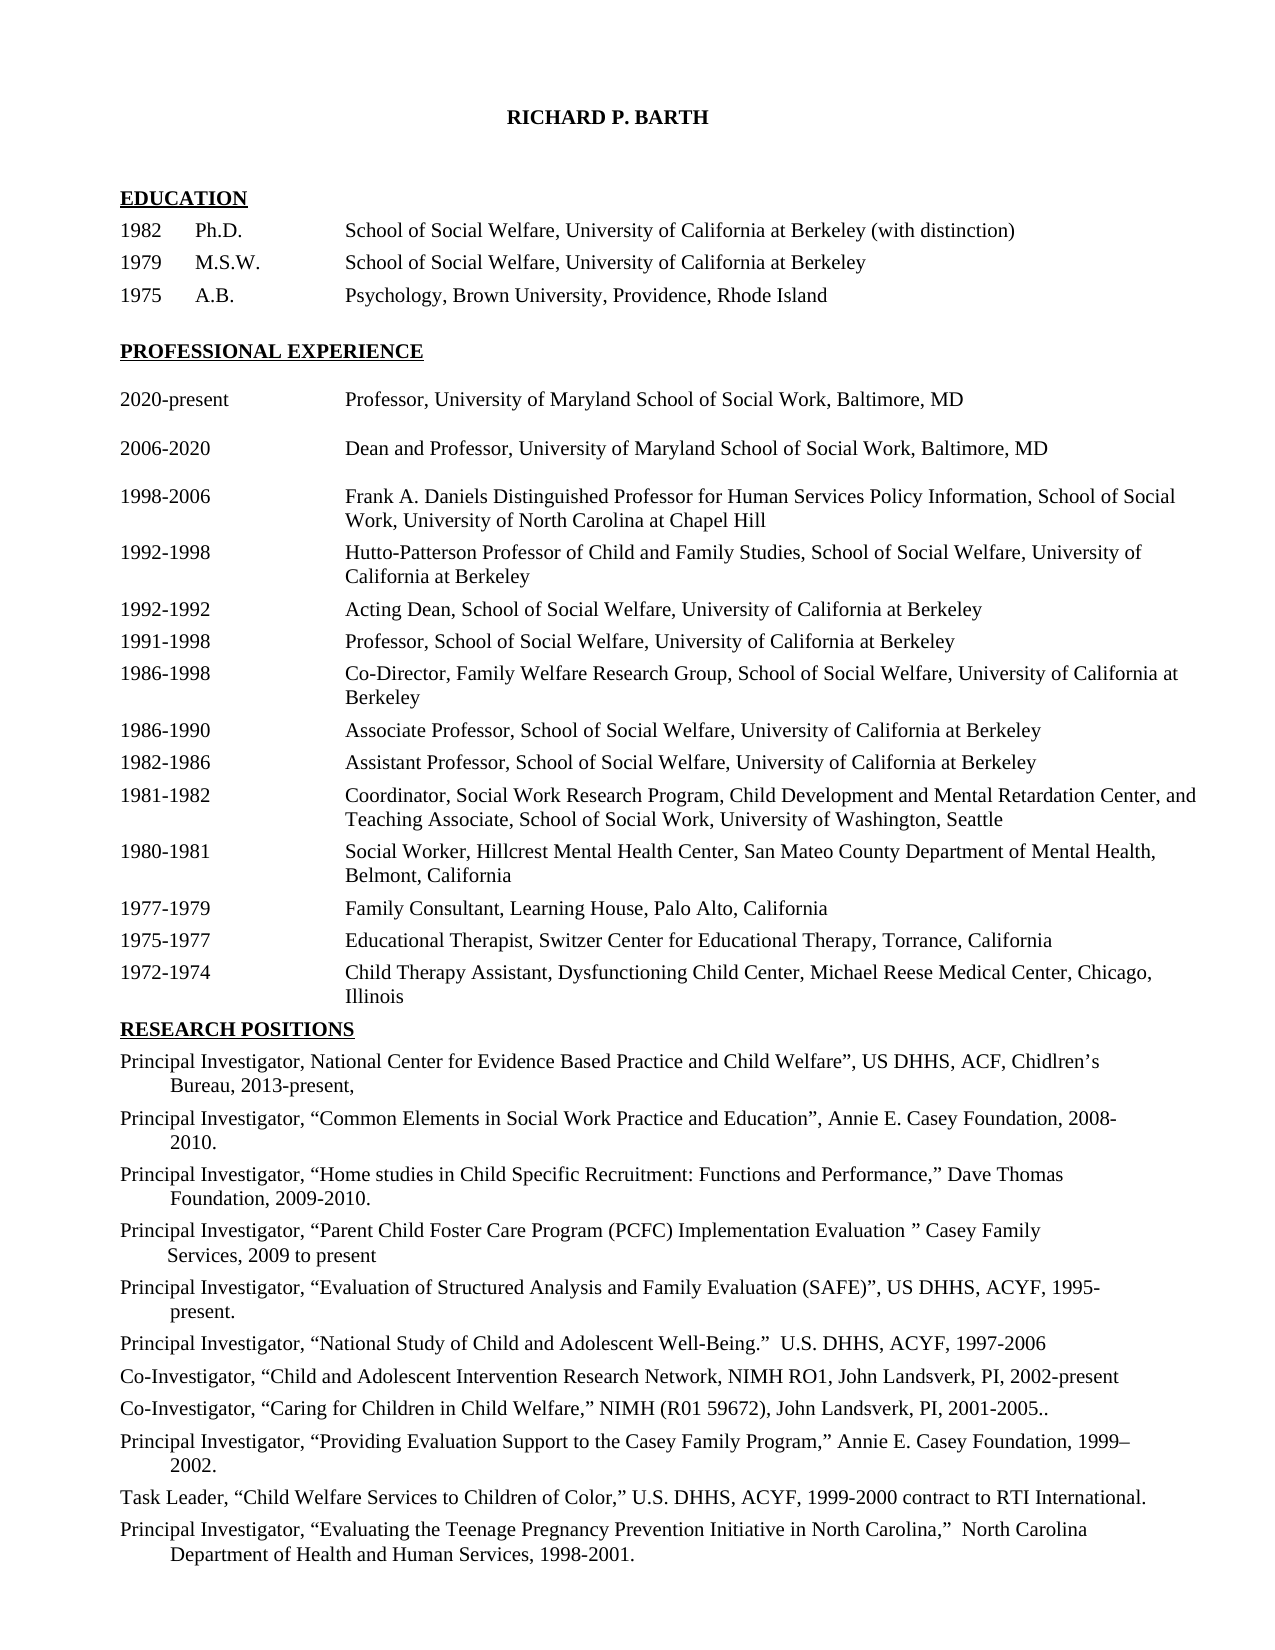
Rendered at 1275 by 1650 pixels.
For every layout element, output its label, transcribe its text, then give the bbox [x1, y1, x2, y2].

text Principal Investigator, “Parent Child Foster Care Program (PCFC) Implementation Evaluation ” Casey Family Services, 2009 to present [120, 1218, 1155, 1267]
text Principal Investigator, “Common Elements in Social Work Practice and Education”, Annie E. Casey Foundation, 2008-2010. [120, 1106, 1155, 1154]
text 1982-1986 Assistant Professor, of Welfare, of at [120, 750, 1197, 774]
text RICHARD P. BARTH [195, 105, 1155, 129]
text RESEARCH POSITIONS [120, 1017, 1155, 1041]
text Co-Investigator, “Child and Adolescent Intervention Research Network, NIMH RO1, John Landsverk, PI, 2002-present [120, 1364, 1155, 1388]
text 1975 A.B. Psychology, , [120, 283, 1197, 307]
text 1992-1992 Acting Dean, of Welfare, of at [120, 596, 1197, 621]
text 1975-1977 Educational Therapist, for Educational Therapy, [120, 928, 1197, 952]
text 1982 Ph.D. School of Social Welfare, University of California at Berkeley (with distinction) [120, 218, 1197, 242]
text 1992-1998 Hutto-Patterson Professor of Child and Family Studies, School of Social Welfare, University of California at Berkeley [120, 540, 1197, 588]
text 1979 M.S.W. of Welfare, of at [120, 250, 1197, 274]
text Principal Investigator, National Center for Evidence Based Practice and Child Welfare”, US DHHS, ACF, Chidlren’s Bureau, 2013-present, [120, 1049, 1155, 1097]
text 1972-1974 Child Therapy Assistant, , , [120, 960, 1155, 1008]
text 1998-2006 Frank A. Daniels Distinguished Professor for Human Services Policy Information, of , of at [120, 483, 1197, 532]
text 1980-1981 Social Worker, Hillcrest Mental Health Center, San Mateo County Department of Mental Health, Belmont, California [120, 839, 1197, 887]
text EDUCATION [120, 186, 1197, 209]
text Principal Investigator, “Evaluation of Structured Analysis and Family Evaluation (SAFE)”, US DHHS, ACYF, 1995-present. [120, 1275, 1155, 1323]
text 1986-1998 Co-Director, Family Welfare Research Group, of Welfare, of at [120, 661, 1197, 709]
text Task Leader, “Child Welfare Services to Children of Color,” U.S. DHHS, ACYF, 1999-2000 contract to RTI International. [120, 1485, 1155, 1509]
text Principal Investigator, “National Study of Child and Adolescent Well-Being.” DHHS, ACYF, 1997-2006 [120, 1331, 1155, 1355]
text 1991-1998 Professor, of Welfare, of at [120, 629, 1197, 653]
text 1977-1979 Family Consultant, Learning House, [120, 895, 1197, 919]
text 1981-1982 Coordinator, Social Work Research Program, Child Development and Mental Retardation Center, and Teaching Associate, School of Social Work, University of Washington, Seattle [120, 782, 1197, 831]
text Principal Investigator, “Providing Evaluation Support to the Casey Family Program,” Annie E. Casey Foundation, 1999–2002. [120, 1428, 1155, 1477]
text PROFESSIONAL EXPERIENCE [120, 339, 1197, 363]
text Co-Investigator, “Caring for Children in Child Welfare,” NIMH (R01 59672), John Landsverk, PI, 2001-2005.. [120, 1396, 1155, 1420]
text Principal Investigator, “Home studies in Child Specific Recruitment: Functions and Performance,” Dave Thomas Foundation, 2009-2010. [120, 1162, 1155, 1210]
text 1986-1990 Associate Professor, of Welfare, of at [120, 718, 1197, 742]
text 2006-2020 Dean and Professor, University of Maryland School of Social Work, Baltimore, MD [120, 435, 1197, 459]
text Principal Investigator, “Evaluating the Teenage Pregnancy Prevention Initiative in ,” North Department of Health and Human Services, 1998-2001. [120, 1517, 1155, 1566]
text 2020-present Professor, University of Maryland School of Social Work, Baltimore, MD [120, 387, 1197, 411]
